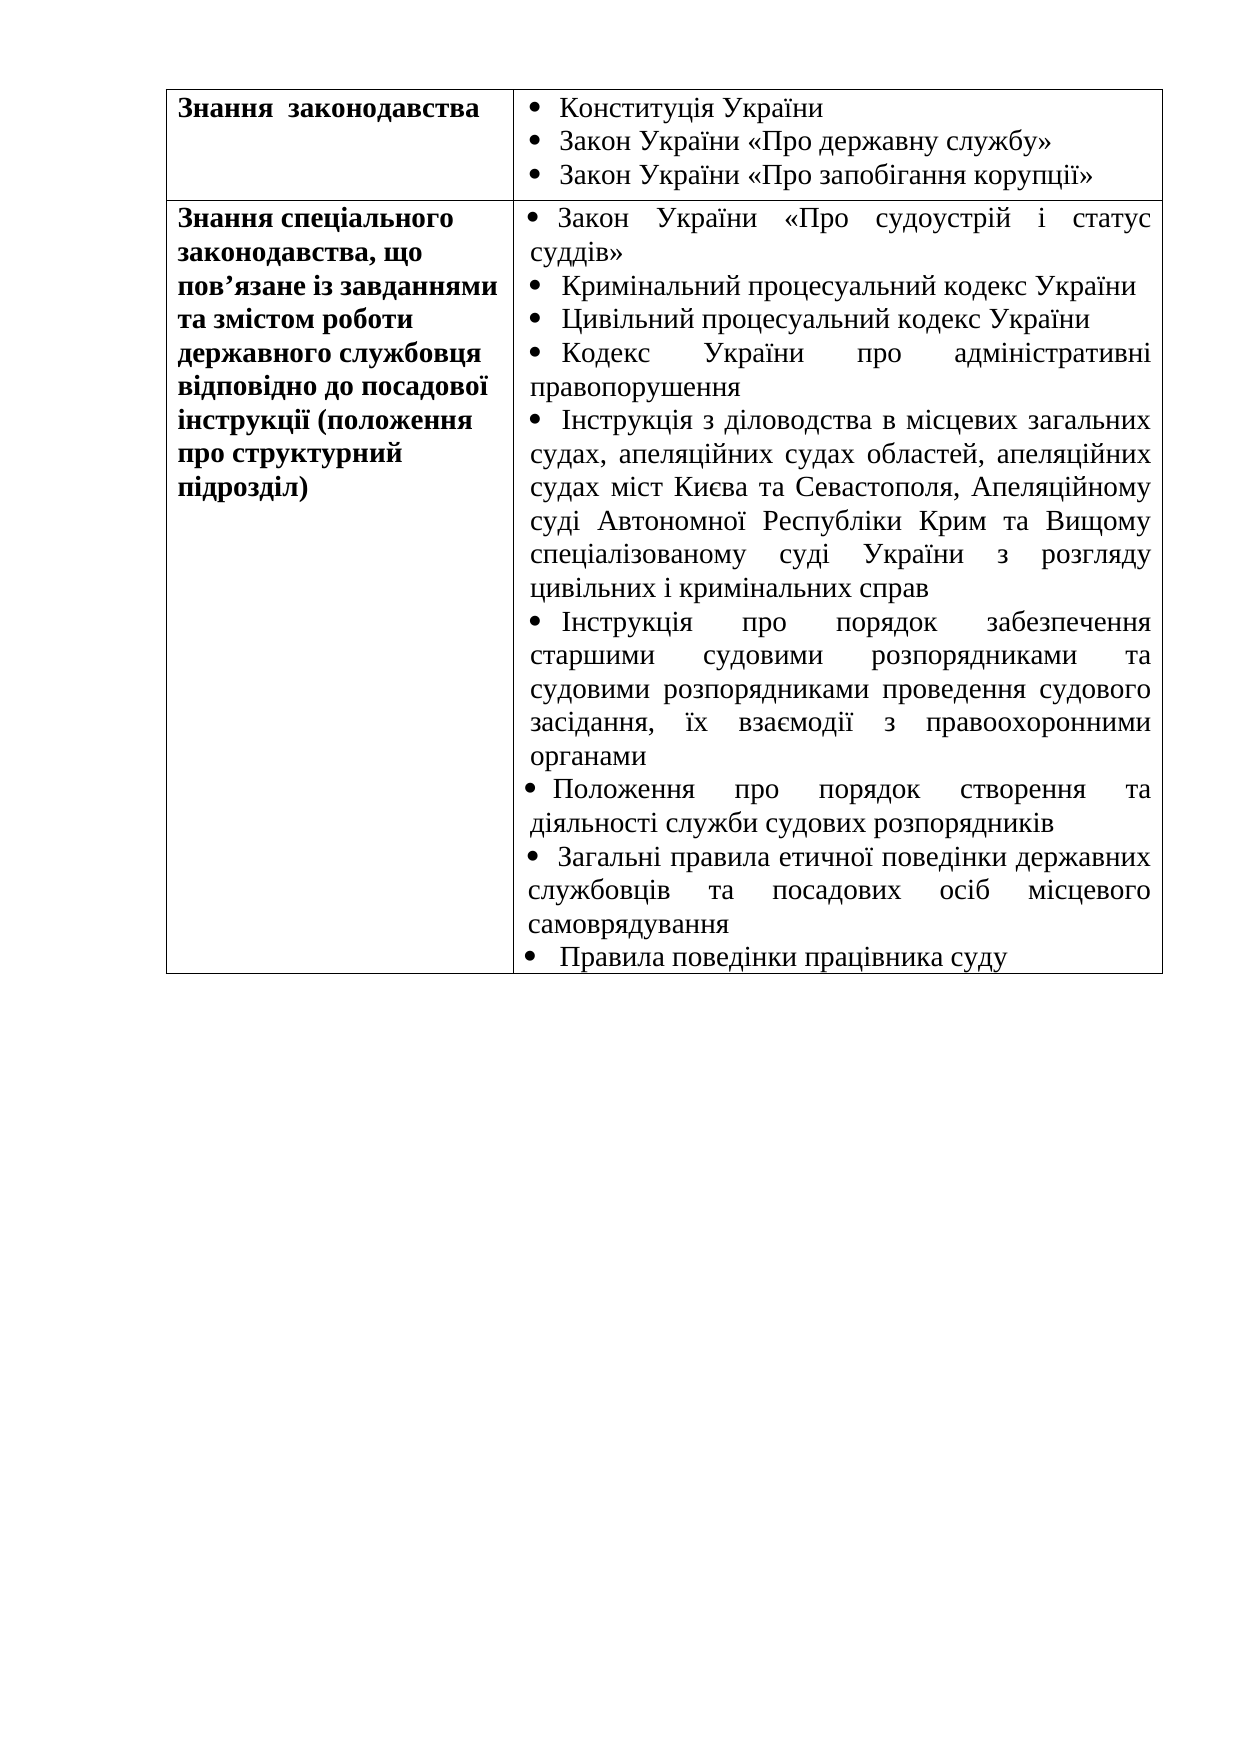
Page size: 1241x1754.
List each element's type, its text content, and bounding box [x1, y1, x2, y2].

table_cell Конституція України Закон України «Про державну службу» Закон України «Про запобігання корупції» [514, 90, 1162, 199]
table_cell Знання спеціального законодавства, що пов’язане із завданнями та змістом роботи державного службовця відповідно до посадової інструкції (положення про структурний підрозділ) [167, 201, 513, 973]
table_cell Закон України «Про судоустрій і статус суддів» Кримінальний процесуальний кодекс України Цивільний процесуальний кодекс України Кодекс України про адміністративні правопорушення Інструкція з діловодства в місцевих загальних судах, апеляційних судах областей, апеляційних судах міст Києва та Севастополя, Апеляційному суді Автономної Республіки Крим та Вищому спеціалізованому суді України з розгляду цивільних і кримінальних справ Інструкція про порядок забезпечення старшими судовими розпорядниками та судовими розпорядниками проведення судового засідання, їх взаємодії з правоохоронними органами Положення про порядок створення та діяльності служби судових розпорядників Загальні правила етичної поведінки державних службовців та посадових осіб місцевого самоврядування Правила поведінки працівника суду [514, 201, 1162, 973]
table_cell Знання законодавства [167, 90, 513, 199]
